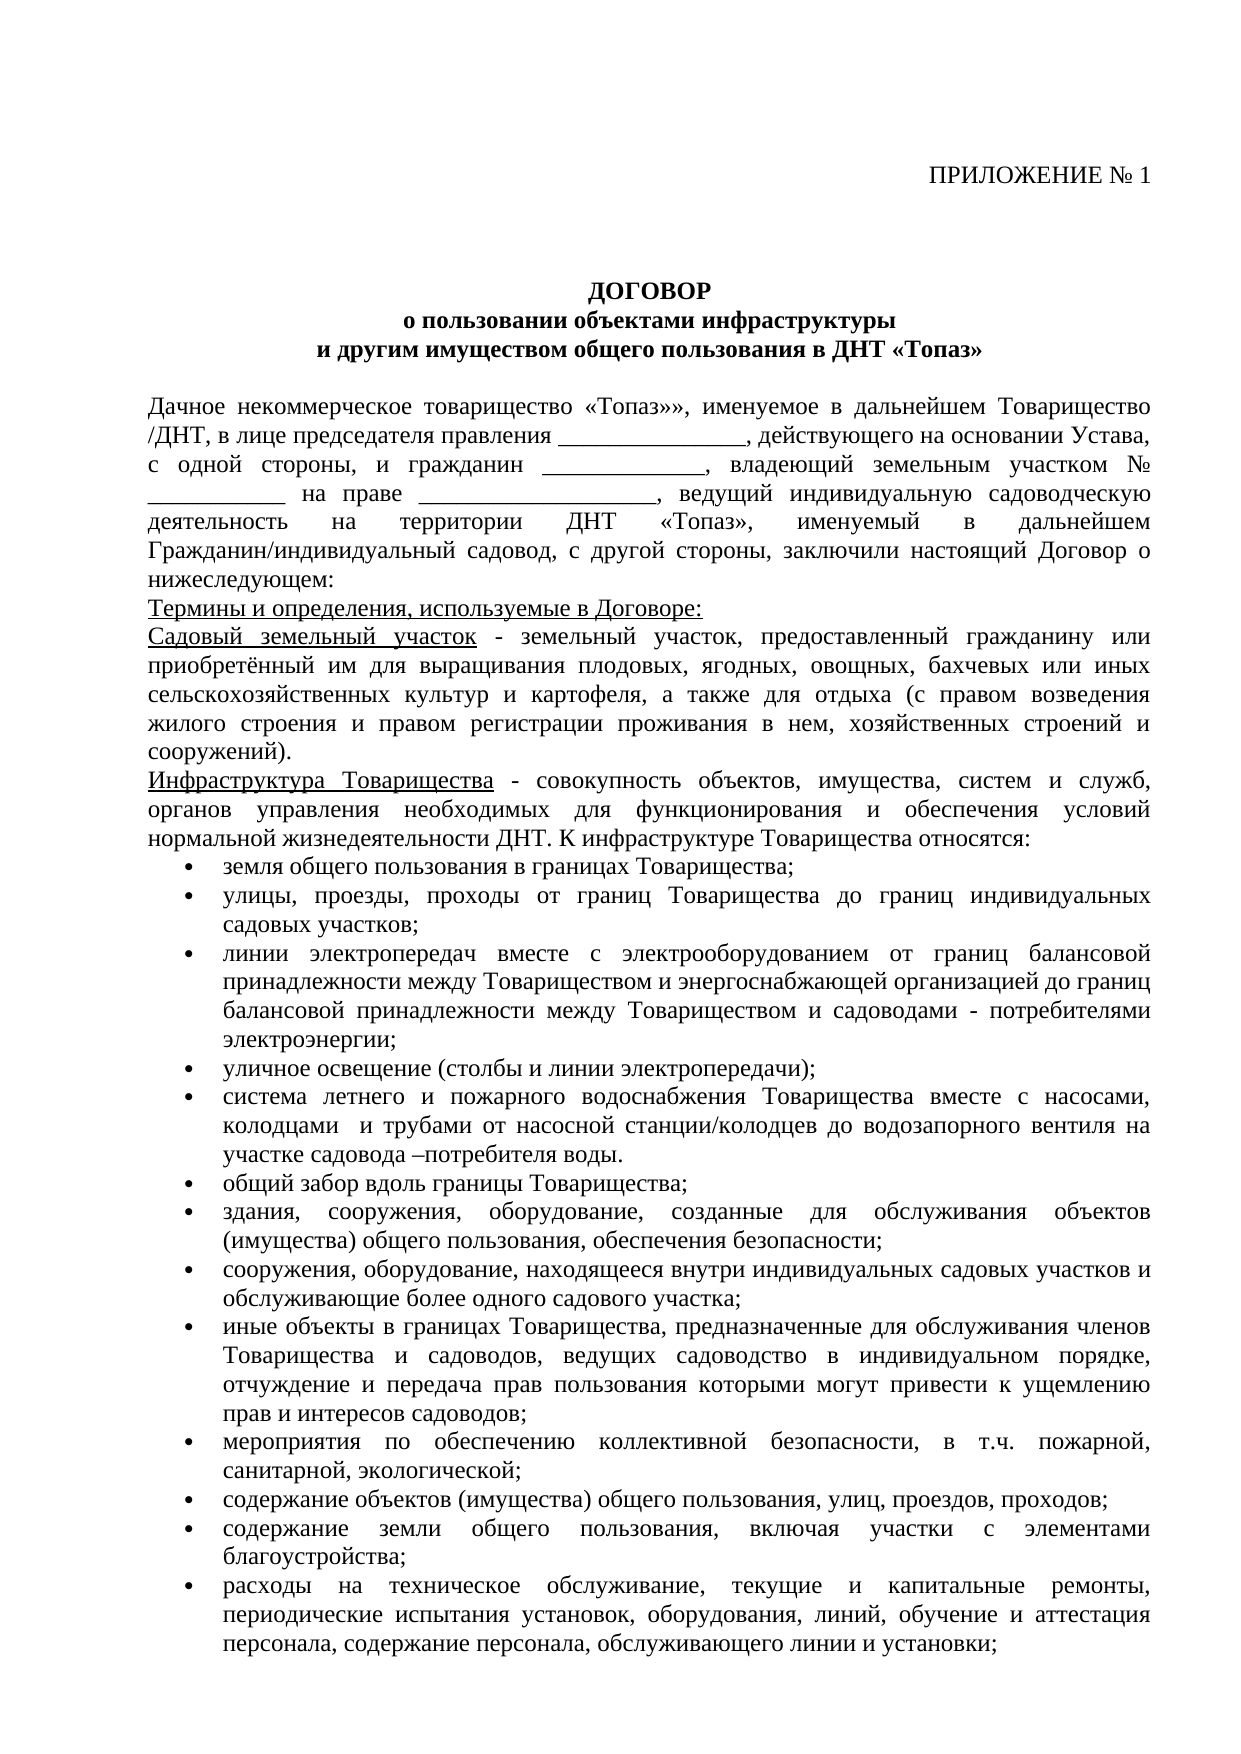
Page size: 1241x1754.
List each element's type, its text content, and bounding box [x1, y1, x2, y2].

list земля общего пользования в границах Товарищества; [185, 851, 1152, 880]
list линии электропередач вместе с электрооборудованием от границ балансовой принадлежности между Товариществом и энергоснабжающей организацией до границ балансовой принадлежности между Товариществом и садоводами - потребителями электроэнергии; [185, 938, 1152, 1053]
list здания, сооружения, оборудование, созданные для обслуживания объектов (имущества) общего пользования, обеспечения безопасности; [185, 1196, 1152, 1254]
text Термины и определения, используемые в Договоре: [148, 593, 1152, 621]
list улицы, проезды, проходы от границ Товарищества до границ индивидуальных садовых участков; [185, 880, 1152, 938]
list система летнего и пожарного водоснабжения Товарищества вместе с насосами, колодцами и трубами от насосной станции/колодцев до водозапорного вентиля на участке садовода –потребителя воды. [185, 1081, 1152, 1168]
subtitle о пользовании объектами инфраструктуры и другим имуществом общего пользования в ДНТ «Топаз» [148, 305, 1152, 363]
list уличное освещение (столбы и линии электропередачи); [185, 1053, 1152, 1081]
list общий забор вдоль границы Товарищества; [185, 1168, 1152, 1196]
list иные объекты в границах Товарищества, предназначенные для обслуживания членов Товарищества и садоводов, ведущих садоводство в индивидуальном порядке, отчуждение и передача прав пользования которыми могут привести к ущемлению прав и интересов садоводов; [185, 1311, 1152, 1426]
text Дачное некоммерческое товарищество «Топаз»», именуемое в дальнейшем Товарищество /ДНТ, в лице председателя правления _______________, действующего на основании Устава, с одной стороны, и гражданин _____________, владеющий земельным участком № ___________ на праве ___________________, ведущий индивидуальную садоводческую деятельность на территории ДНТ «Топаз», именуемый в дальнейшем Гражданин/индивидуальный садовод, с другой стороны, заключили настоящий Договор о нижеследующем: [148, 391, 1152, 593]
list расходы на техническое обслуживание, текущие и капитальные ремонты, периодические испытания установок, оборудования, линий, обучение и аттестация персонала, содержание персонала, обслуживающего линии и установки; [185, 1570, 1152, 1656]
list мероприятия по обеспечению коллективной безопасности, в т.ч. пожарной, санитарной, экологической; [185, 1426, 1152, 1484]
list содержание земли общего пользования, включая участки с элементами благоустройства; [185, 1513, 1152, 1570]
list содержание объектов (имущества) общего пользования, улиц, проездов, проходов; [185, 1484, 1152, 1513]
subtitle ДОГОВОР [148, 276, 1152, 305]
list сооружения, оборудование, находящееся внутри индивидуальных садовых участков и обслуживающие более одного садового участка; [185, 1254, 1152, 1311]
text Садовый земельный участок - земельный участок, предоставленный гражданину или приобретённый им для выращивания плодовых, ягодных, овощных, бахчевых или иных сельскохозяйственных культур и картофеля, а также для отдыха (с правом возведения жилого строения и правом регистрации проживания в нем, хозяйственных строений и сооружений). [148, 621, 1152, 765]
text Инфраструктура Товарищества - cовокупность объектов, имущества, систем и служб, органов управления необходимых для функционирования и обеспечения условий нормальной жизнедеятельности ДНТ. К инфраструктуре Товарищества относятся: [148, 765, 1152, 851]
text ПРИЛОЖЕНИЕ № 1 [148, 161, 1152, 189]
